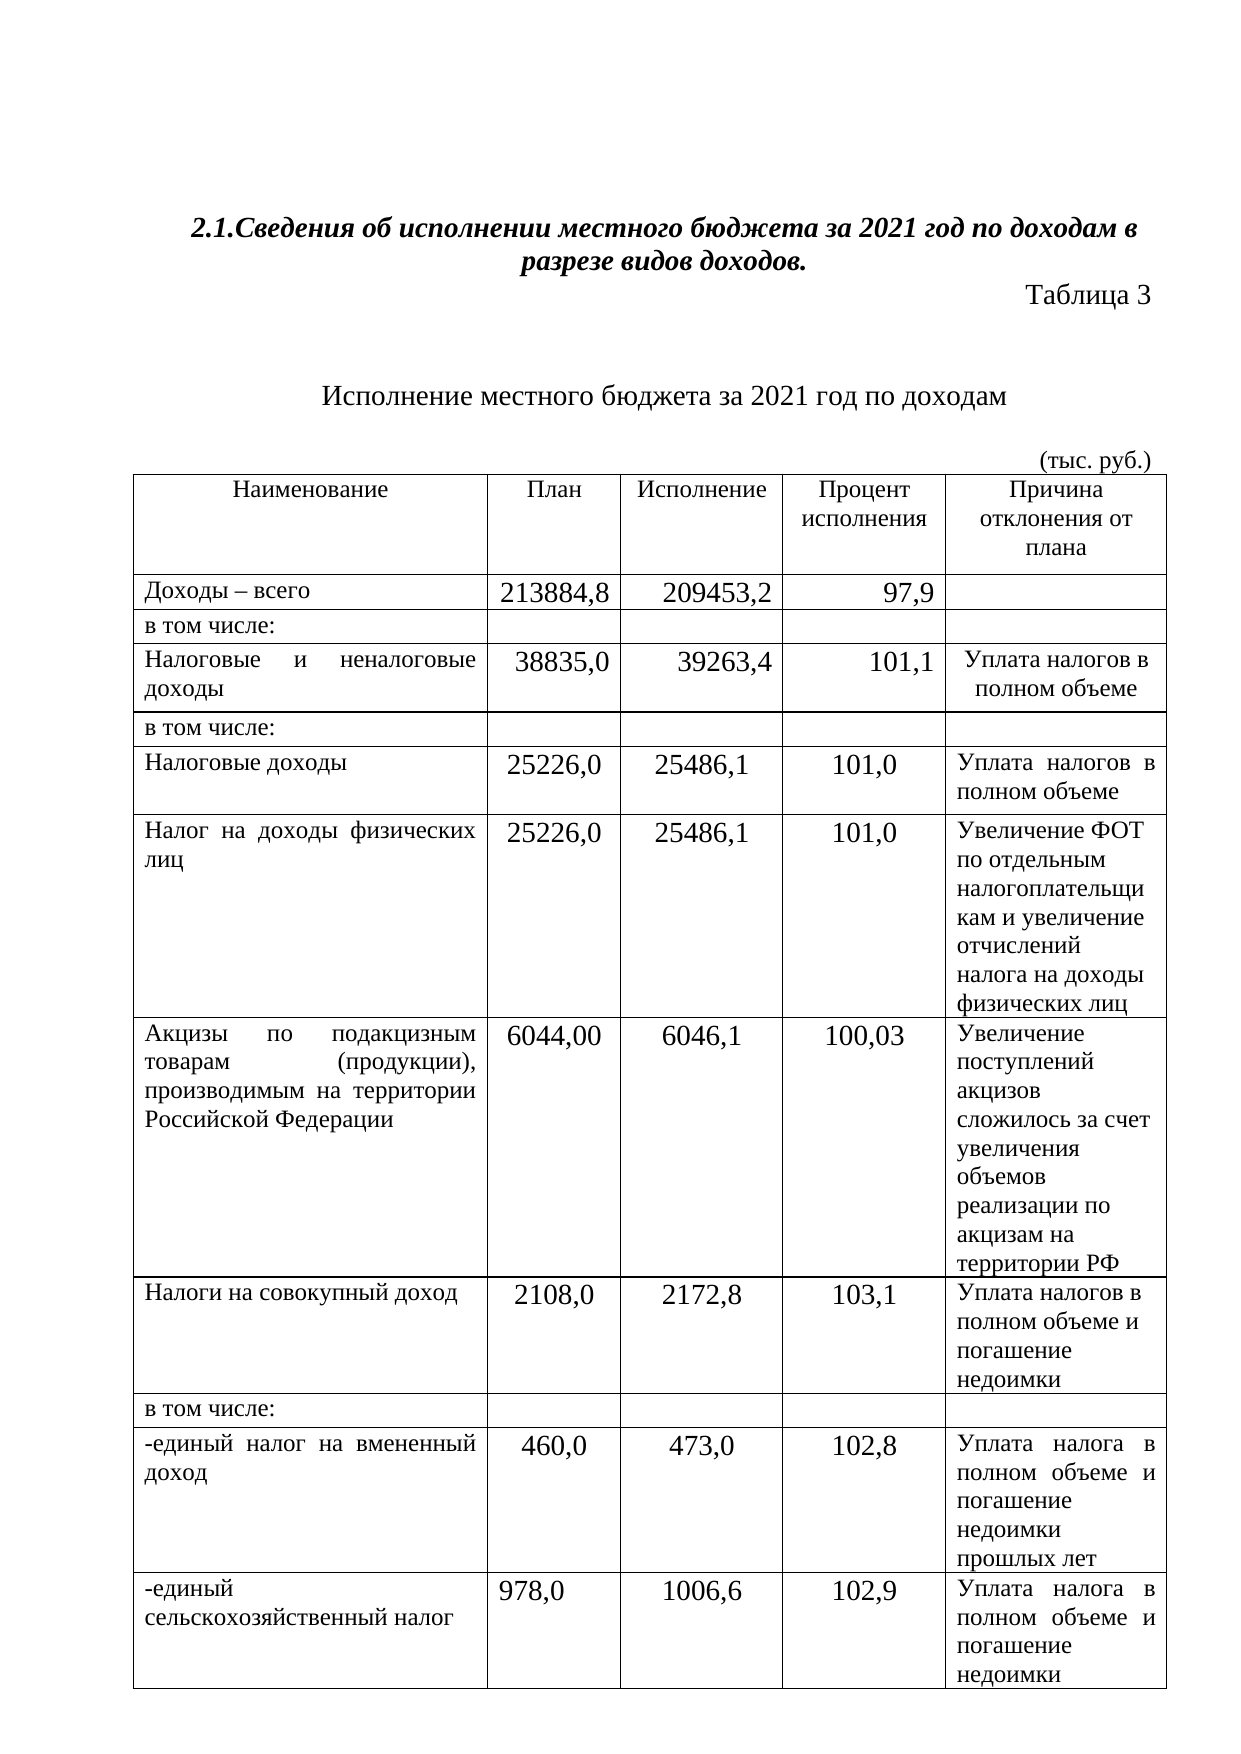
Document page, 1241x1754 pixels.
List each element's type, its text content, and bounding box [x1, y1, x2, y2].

table_cell Налоговые и неналоговые доходы [134, 644, 487, 711]
table_cell в том числе: [134, 1394, 487, 1427]
table_cell [946, 713, 1166, 746]
table_cell 460,0 [488, 1428, 620, 1572]
table_cell 102,8 [783, 1428, 945, 1572]
table_cell 6044,00 [488, 1018, 620, 1276]
table_cell 38835,0 [488, 644, 620, 711]
table_cell 101,1 [783, 644, 945, 711]
table_cell Налог на доходы физических лиц [134, 815, 487, 1017]
table_cell Уплата налогов в полном объеме и погашение недоимки [946, 1278, 1166, 1392]
table_cell 2172,8 [621, 1278, 782, 1392]
table_cell [783, 1394, 945, 1427]
table_cell 103,1 [783, 1278, 945, 1392]
table_cell 39263,4 [621, 644, 782, 711]
table_header План [488, 475, 620, 574]
table_cell 97,9 [783, 575, 945, 609]
table_cell 25226,0 [488, 815, 620, 1017]
table_cell [488, 1394, 620, 1427]
table_cell 213884,8 [488, 575, 620, 609]
table_cell 102,9 [783, 1573, 945, 1688]
table_header Причина отклонения от плана [946, 475, 1166, 574]
table_cell в том числе: [134, 610, 487, 643]
table_cell 2108,0 [488, 1278, 620, 1392]
table_cell 473,0 [621, 1428, 782, 1572]
table_cell [946, 610, 1166, 643]
text Таблица 3 [177, 277, 1151, 311]
table_cell 25486,1 [621, 747, 782, 814]
table_cell -единый налог на вмененный доход [134, 1428, 487, 1572]
table_header Процент исполнения [783, 475, 945, 574]
table_cell 101,0 [783, 815, 945, 1017]
table_header Наименование [134, 475, 487, 574]
table_cell Налоговые доходы [134, 747, 487, 814]
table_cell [946, 1573, 1166, 1688]
table_cell Уплата налогов в полном объеме [946, 747, 1166, 814]
table_cell [488, 713, 620, 746]
text 2.1.Сведения об исполнении местного бюджета за 2021 год по доходам в разрезе видов доходов. [177, 210, 1151, 277]
table_cell 25486,1 [621, 815, 782, 1017]
table_cell [783, 713, 945, 746]
table_cell Налоги на совокупный доход [134, 1278, 487, 1392]
table_header Исполнение [621, 475, 782, 574]
table_cell [946, 575, 1166, 609]
table_cell 978,0 [488, 1573, 620, 1688]
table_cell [134, 1573, 487, 1688]
table_cell [621, 610, 782, 643]
table_cell [621, 1394, 782, 1427]
text Исполнение местного бюджета за 2021 год по доходам [177, 378, 1151, 411]
table_cell Доходы – всего [134, 575, 487, 609]
table_cell 209453,2 [621, 575, 782, 609]
table_cell 1006,6 [621, 1573, 782, 1688]
table_cell 6046,1 [621, 1018, 782, 1276]
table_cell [946, 1428, 1166, 1572]
table_cell 100,03 [783, 1018, 945, 1276]
table_cell [621, 713, 782, 746]
table_cell Акцизы по подакцизным товарам (продукции), производимым на территории Российской Федерации [134, 1018, 487, 1276]
table_cell в том числе: [134, 713, 487, 746]
table_cell 25226,0 [488, 747, 620, 814]
table_cell Увеличение ФОТ по отдельным налогоплательщикам и увеличение отчислений налога на доходы физических лиц [946, 815, 1166, 1017]
table_cell [946, 1394, 1166, 1427]
table_cell [488, 610, 620, 643]
table_cell 101,0 [783, 747, 945, 814]
table_cell Уплата налогов в полном объеме [946, 644, 1166, 711]
table_cell Увеличение поступлений акцизов сложилось за счет увеличения объемов реализации по акцизам на территории РФ [946, 1018, 1166, 1276]
text (тыс. руб.) [177, 445, 1151, 473]
table_cell [783, 610, 945, 643]
